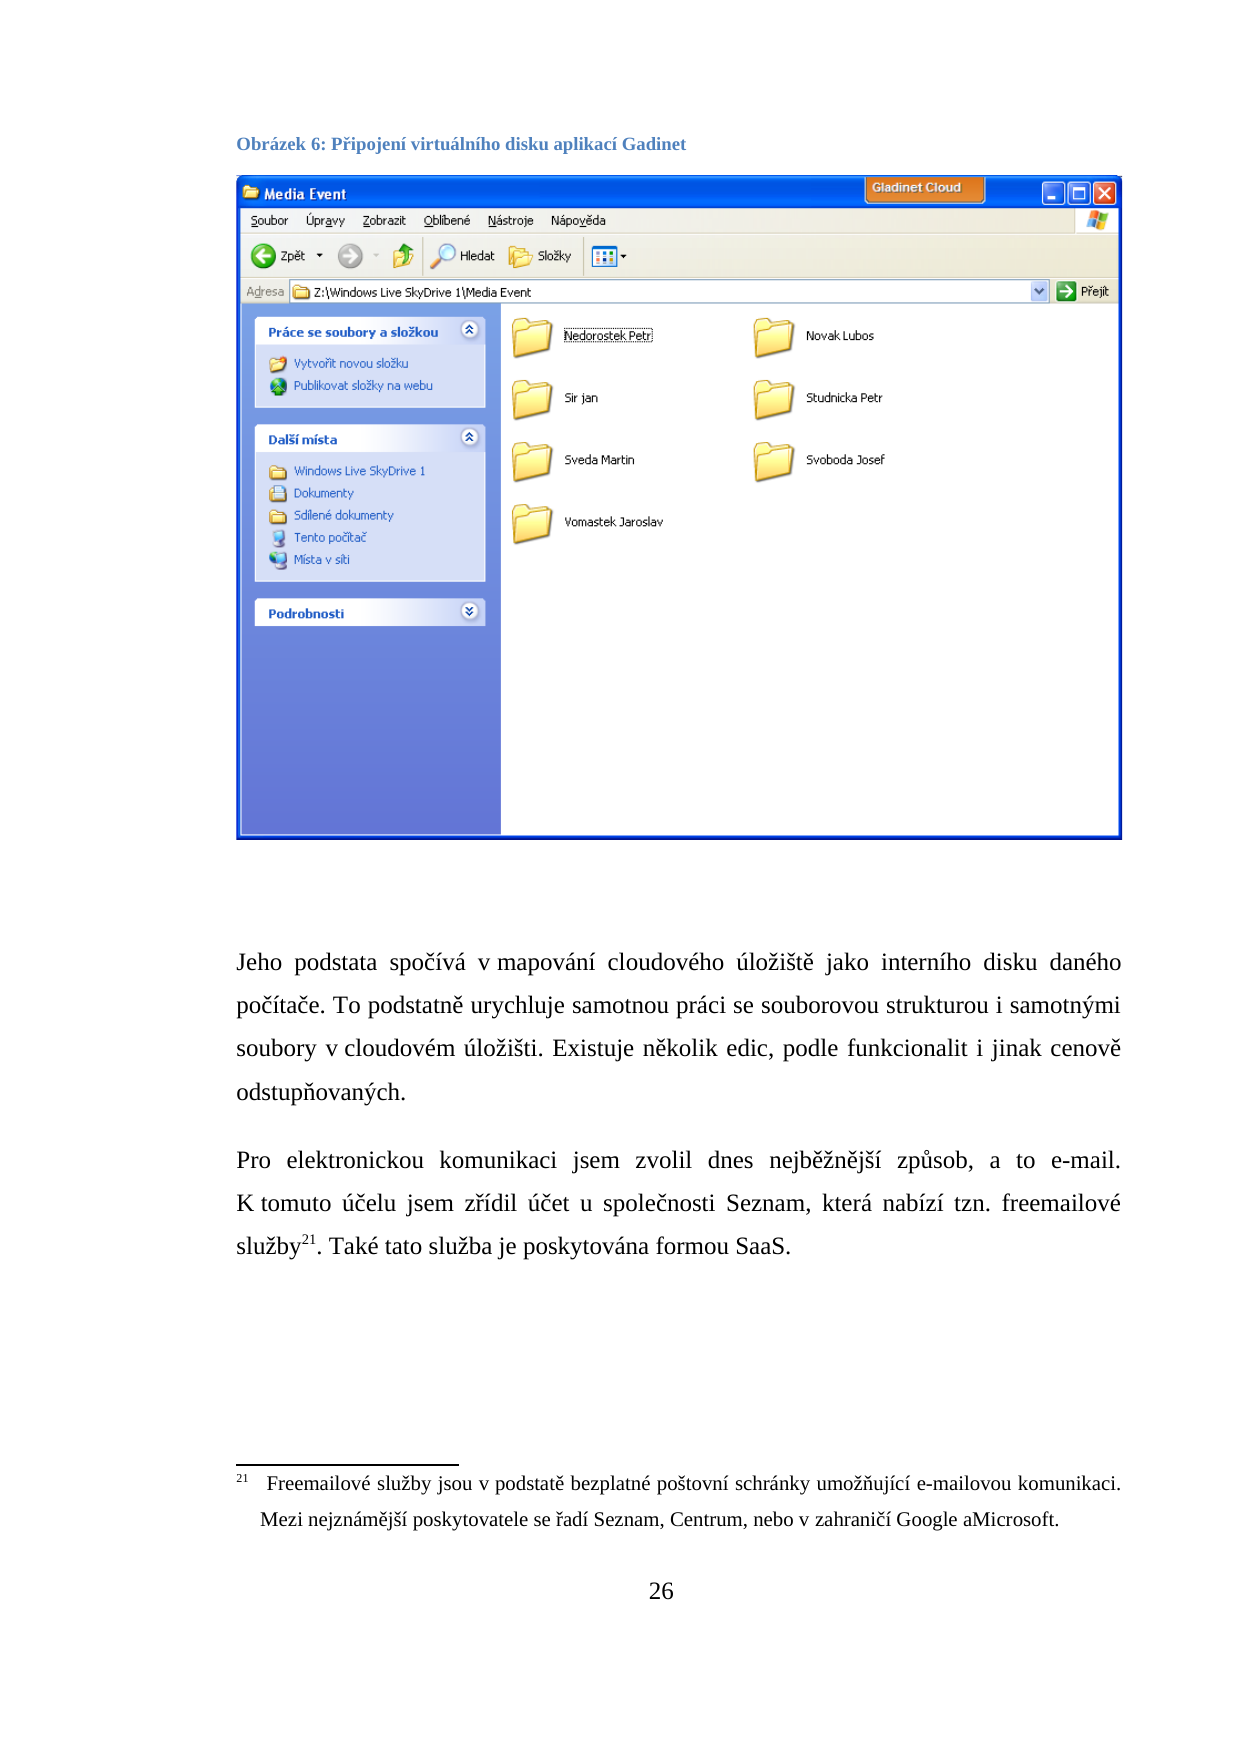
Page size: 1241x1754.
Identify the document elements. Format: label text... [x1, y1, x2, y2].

text Jeho podstata spočívá v mapování cloudového úložiště jako interního disku daného počítače. To podstatně urychluje samotnou práci se souborovou strukturou i samotnými soubory v cloudovém úložišti. Existuje několik edic, podle funkcionalit i jinak cenově odstupňovaných. [236, 947, 1122, 1105]
text Pro elektronickou komunikaci jsem zvolil dnes nejběžnější způsob, a to e-mail. K tomuto účelu jsem zřídil účet u společnosti Seznam, která nabízí tzn. freemailové služby. Také tato služba je poskytována formou SaaS. [236, 1145, 1122, 1260]
picture [236, 175, 1123, 840]
